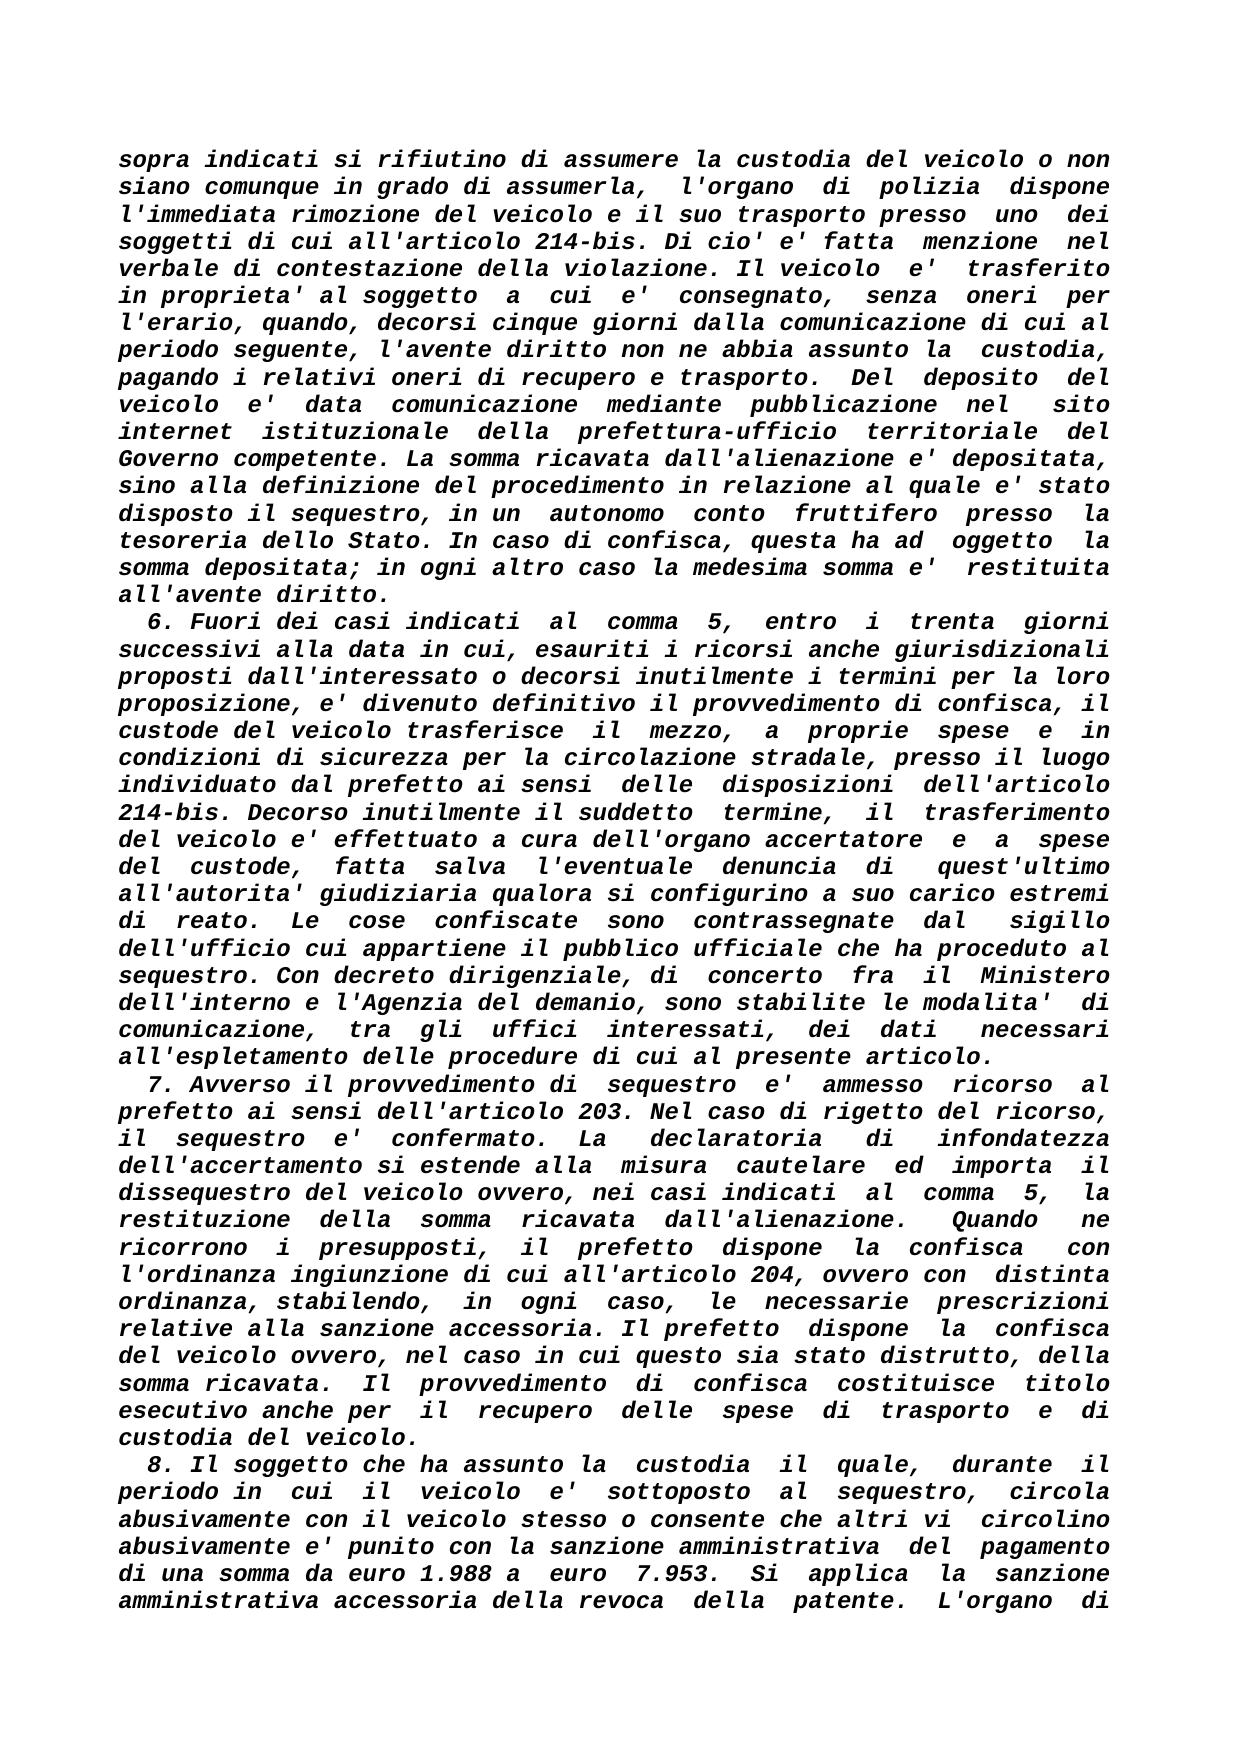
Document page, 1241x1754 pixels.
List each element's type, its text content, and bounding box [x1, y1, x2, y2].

text periodo in cui il veicolo e' sottoposto al sequestro, circola [118, 1480, 1122, 1507]
text di una somma da euro 1.988 a euro 7.953. Si applica la sanzione [118, 1561, 1122, 1588]
text all'espletamento delle procedure di cui al presente articolo. [118, 1045, 1122, 1072]
text l'immediata rimozione del veicolo e il suo trasporto presso uno dei [118, 202, 1122, 229]
text di reato. Le cose confiscate sono contrassegnate dal sigillo [118, 909, 1122, 936]
text somma depositata; in ogni altro caso la medesima somma e' restituita [118, 555, 1122, 583]
text all'autorita' giudiziaria qualora si configurino a suo carico estremi [118, 882, 1122, 909]
text dell'ufficio cui appartiene il pubblico ufficiale che ha proceduto al [118, 936, 1122, 963]
text somma ricavata. Il provvedimento di confisca costituisce titolo [118, 1371, 1122, 1398]
text all'avente diritto. [118, 583, 1122, 610]
text abusivamente e' punito con la sanzione amministrativa del pagamento [118, 1534, 1122, 1561]
text esecutivo anche per il recupero delle spese di trasporto e di [118, 1398, 1122, 1425]
text custode del veicolo trasferisce il mezzo, a proprie spese e in [118, 718, 1122, 746]
text 214-bis. Decorso inutilmente il suddetto termine, il trasferimento [118, 800, 1122, 827]
text condizioni di sicurezza per la circolazione stradale, presso il luogo [118, 746, 1122, 773]
text in proprieta' al soggetto a cui e' consegnato, senza oneri per [118, 283, 1122, 311]
text l'erario, quando, decorsi cinque giorni dalla comunicazione di cui al [118, 311, 1122, 338]
text restituzione della somma ricavata dall'alienazione. Quando ne [118, 1208, 1122, 1235]
text individuato dal prefetto ai sensi delle disposizioni dell'articolo [118, 773, 1122, 800]
text custodia del veicolo. [118, 1425, 1122, 1453]
text tesoreria dello Stato. In caso di confisca, questa ha ad oggetto la [118, 528, 1122, 555]
text dell'accertamento si estende alla misura cautelare ed importa il [118, 1153, 1122, 1181]
text pagando i relativi oneri di recupero e trasporto. Del deposito del [118, 365, 1122, 392]
text relative alla sanzione accessoria. Il prefetto dispone la confisca [118, 1317, 1122, 1344]
text del veicolo e' effettuato a cura dell'organo accertatore e a spese [118, 827, 1122, 854]
text siano comunque in grado di assumerla, l'organo di polizia dispone [118, 175, 1122, 202]
text disposto il sequestro, in un autonomo conto fruttifero presso la [118, 501, 1122, 528]
text successivi alla data in cui, esauriti i ricorsi anche giurisdizionali [118, 637, 1122, 664]
text abusivamente con il veicolo stesso o consente che altri vi circolino [118, 1507, 1122, 1534]
text soggetti di cui all'articolo 214-bis. Di cio' e' fatta menzione nel [118, 229, 1122, 256]
text dissequestro del veicolo ovvero, nei casi indicati al comma 5, la [118, 1181, 1122, 1208]
text periodo seguente, l'avente diritto non ne abbia assunto la custodia, [118, 338, 1122, 365]
text dell'interno e l'Agenzia del demanio, sono stabilite le modalita' di [118, 990, 1122, 1018]
text comunicazione, tra gli uffici interessati, dei dati necessari [118, 1018, 1122, 1045]
text sequestro. Con decreto dirigenziale, di concerto fra il Ministero [118, 963, 1122, 990]
text 7. Avverso il provvedimento di sequestro e' ammesso ricorso al [118, 1072, 1122, 1099]
text 8. Il soggetto che ha assunto la custodia il quale, durante il [118, 1453, 1122, 1480]
text internet istituzionale della prefettura-ufficio territoriale del [118, 419, 1122, 447]
text proposti dall'interessato o decorsi inutilmente i termini per la loro [118, 664, 1122, 691]
text il sequestro e' confermato. La declaratoria di infondatezza [118, 1126, 1122, 1153]
text 6. Fuori dei casi indicati al comma 5, entro i trenta giorni [118, 610, 1122, 637]
text sino alla definizione del procedimento in relazione al quale e' stato [118, 474, 1122, 501]
text Governo competente. La somma ricavata dall'alienazione e' depositata, [118, 447, 1122, 474]
text verbale di contestazione della violazione. Il veicolo e' trasferito [118, 256, 1122, 283]
text del veicolo ovvero, nel caso in cui questo sia stato distrutto, della [118, 1344, 1122, 1371]
text veicolo e' data comunicazione mediante pubblicazione nel sito [118, 392, 1122, 419]
text sopra indicati si rifiutino di assumere la custodia del veicolo o non [118, 148, 1122, 175]
text del custode, fatta salva l'eventuale denuncia di quest'ultimo [118, 854, 1122, 882]
text ordinanza, stabilendo, in ogni caso, le necessarie prescrizioni [118, 1289, 1122, 1317]
text prefetto ai sensi dell'articolo 203. Nel caso di rigetto del ricorso, [118, 1099, 1122, 1126]
text amministrativa accessoria della revoca della patente. L'organo di [118, 1588, 1122, 1616]
text l'ordinanza ingiunzione di cui all'articolo 204, ovvero con distinta [118, 1262, 1122, 1289]
text proposizione, e' divenuto definitivo il provvedimento di confisca, il [118, 691, 1122, 718]
text ricorrono i presupposti, il prefetto dispone la confisca con [118, 1235, 1122, 1262]
